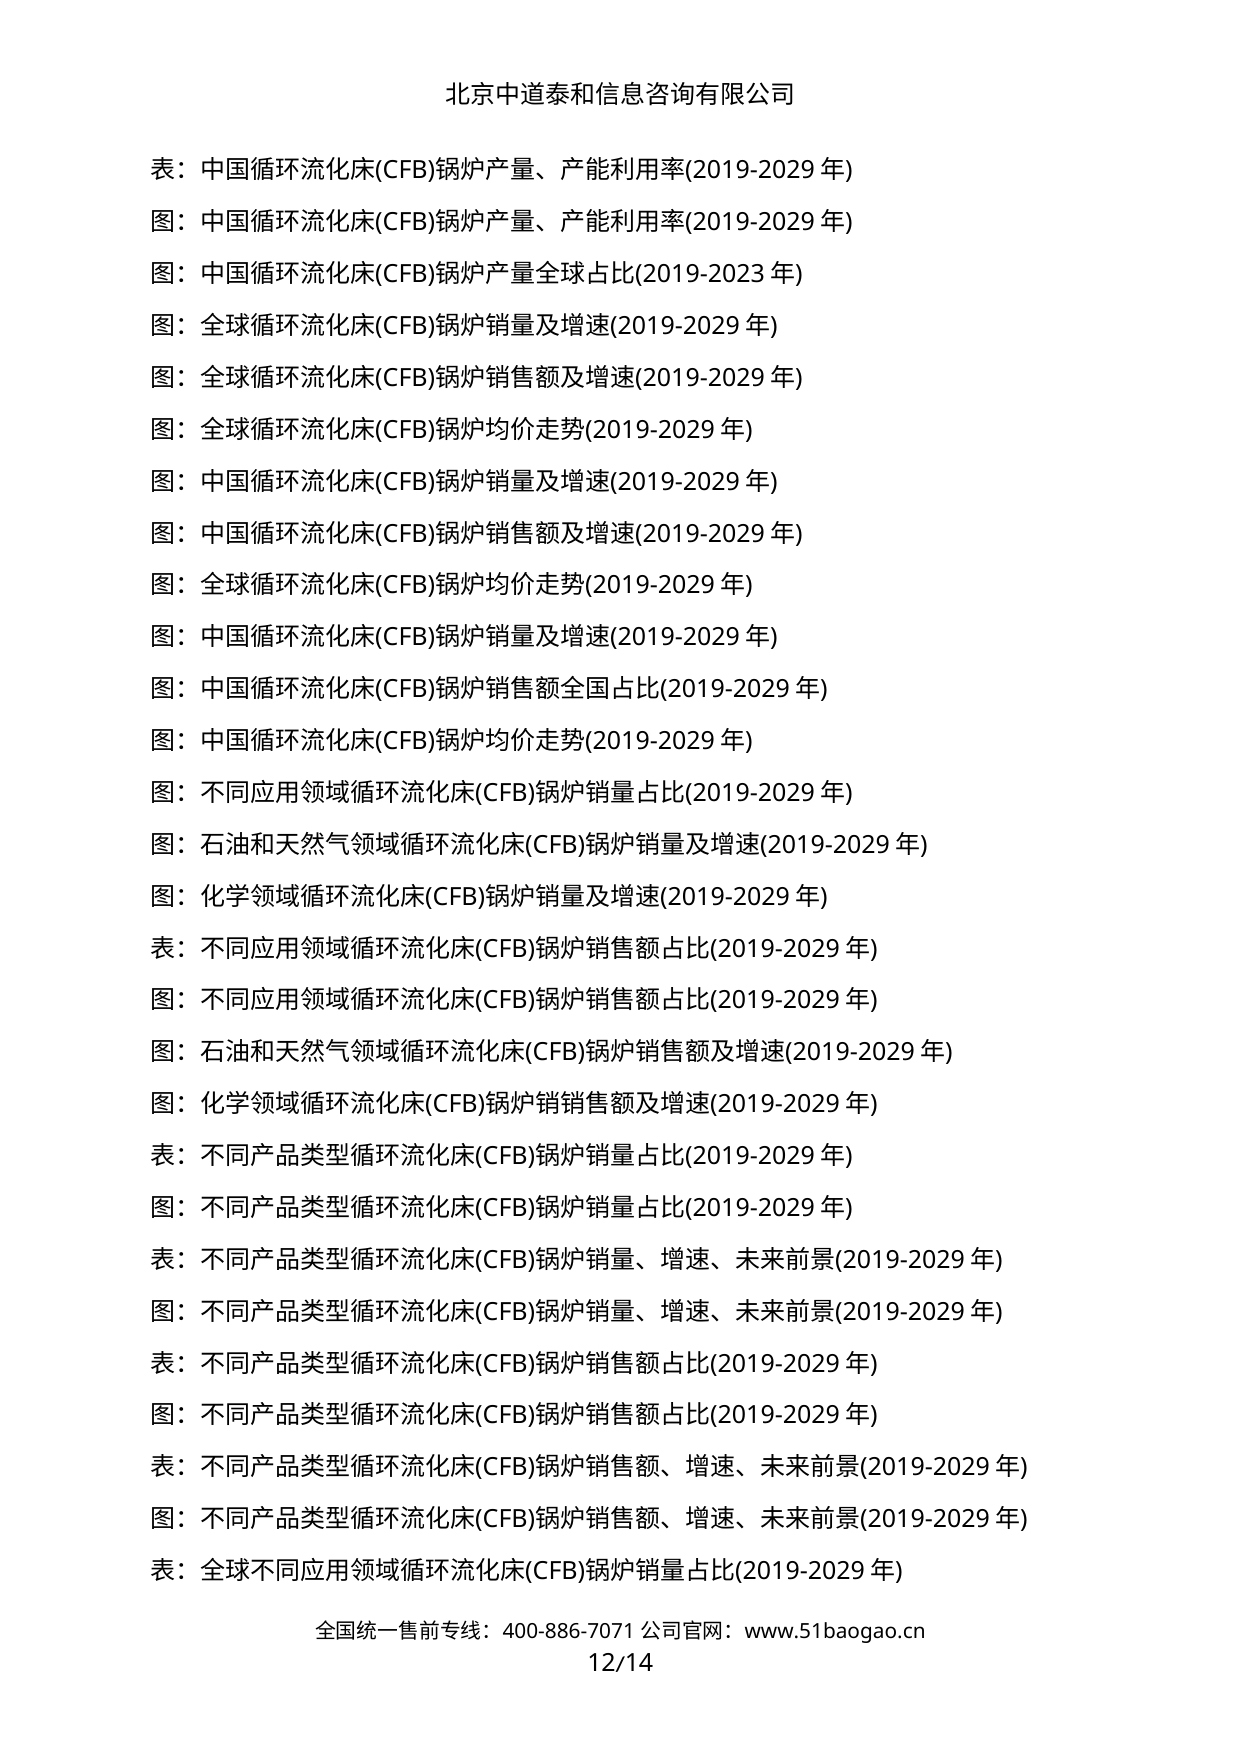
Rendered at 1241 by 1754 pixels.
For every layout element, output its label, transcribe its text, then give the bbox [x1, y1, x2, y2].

text 图：不同产品类型循环流化床(CFB)锅炉销售额、增速、未来前景(2019-2029年) [150, 1499, 1090, 1535]
text 表：不同产品类型循环流化床(CFB)锅炉销售额占比(2019-2029年) [150, 1343, 1090, 1379]
text 图：化学领域循环流化床(CFB)锅炉销量及增速(2019-2029年) [150, 876, 1090, 912]
text 图：不同应用领域循环流化床(CFB)锅炉销量占比(2019-2029年) [150, 772, 1090, 809]
text 表：不同产品类型循环流化床(CFB)锅炉销量、增速、未来前景(2019-2029年) [150, 1239, 1090, 1276]
text 图：全球循环流化床(CFB)锅炉均价走势(2019-2029年) [150, 565, 1090, 601]
text 图：中国循环流化床(CFB)锅炉销售额全国占比(2019-2029年) [150, 669, 1090, 705]
text 图：全球循环流化床(CFB)锅炉均价走势(2019-2029年) [150, 409, 1090, 446]
text 表：不同产品类型循环流化床(CFB)锅炉销售额、增速、未来前景(2019-2029年) [150, 1447, 1090, 1483]
text 图：中国循环流化床(CFB)锅炉销量及增速(2019-2029年) [150, 617, 1090, 653]
text 表：中国循环流化床(CFB)锅炉产量、产能利用率(2019-2029年) [150, 150, 1090, 186]
text 图：不同产品类型循环流化床(CFB)锅炉销量占比(2019-2029年) [150, 1187, 1090, 1224]
text 图：不同产品类型循环流化床(CFB)锅炉销售额占比(2019-2029年) [150, 1395, 1090, 1431]
text 表：不同产品类型循环流化床(CFB)锅炉销量占比(2019-2029年) [150, 1136, 1090, 1172]
text 图：不同应用领域循环流化床(CFB)锅炉销售额占比(2019-2029年) [150, 980, 1090, 1016]
text 表：不同应用领域循环流化床(CFB)锅炉销售额占比(2019-2029年) [150, 928, 1090, 964]
text 图：石油和天然气领域循环流化床(CFB)锅炉销量及增速(2019-2029年) [150, 824, 1090, 861]
text 图：不同产品类型循环流化床(CFB)锅炉销量、增速、未来前景(2019-2029年) [150, 1291, 1090, 1327]
text 图：中国循环流化床(CFB)锅炉产量、产能利用率(2019-2029年) [150, 202, 1090, 238]
text 图：中国循环流化床(CFB)锅炉销量及增速(2019-2029年) [150, 461, 1090, 497]
text 图：石油和天然气领域循环流化床(CFB)锅炉销售额及增速(2019-2029年) [150, 1032, 1090, 1068]
text 图：中国循环流化床(CFB)锅炉均价走势(2019-2029年) [150, 721, 1090, 757]
text 图：化学领域循环流化床(CFB)锅炉销销售额及增速(2019-2029年) [150, 1084, 1090, 1120]
text 图：全球循环流化床(CFB)锅炉销售额及增速(2019-2029年) [150, 357, 1090, 394]
text 图：中国循环流化床(CFB)锅炉产量全球占比(2019-2023年) [150, 254, 1090, 290]
text 图：全球循环流化床(CFB)锅炉销量及增速(2019-2029年) [150, 306, 1090, 342]
text 图：中国循环流化床(CFB)锅炉销售额及增速(2019-2029年) [150, 513, 1090, 549]
text 表：全球不同应用领域循环流化床(CFB)锅炉销量占比(2019-2029年) [150, 1551, 1090, 1587]
